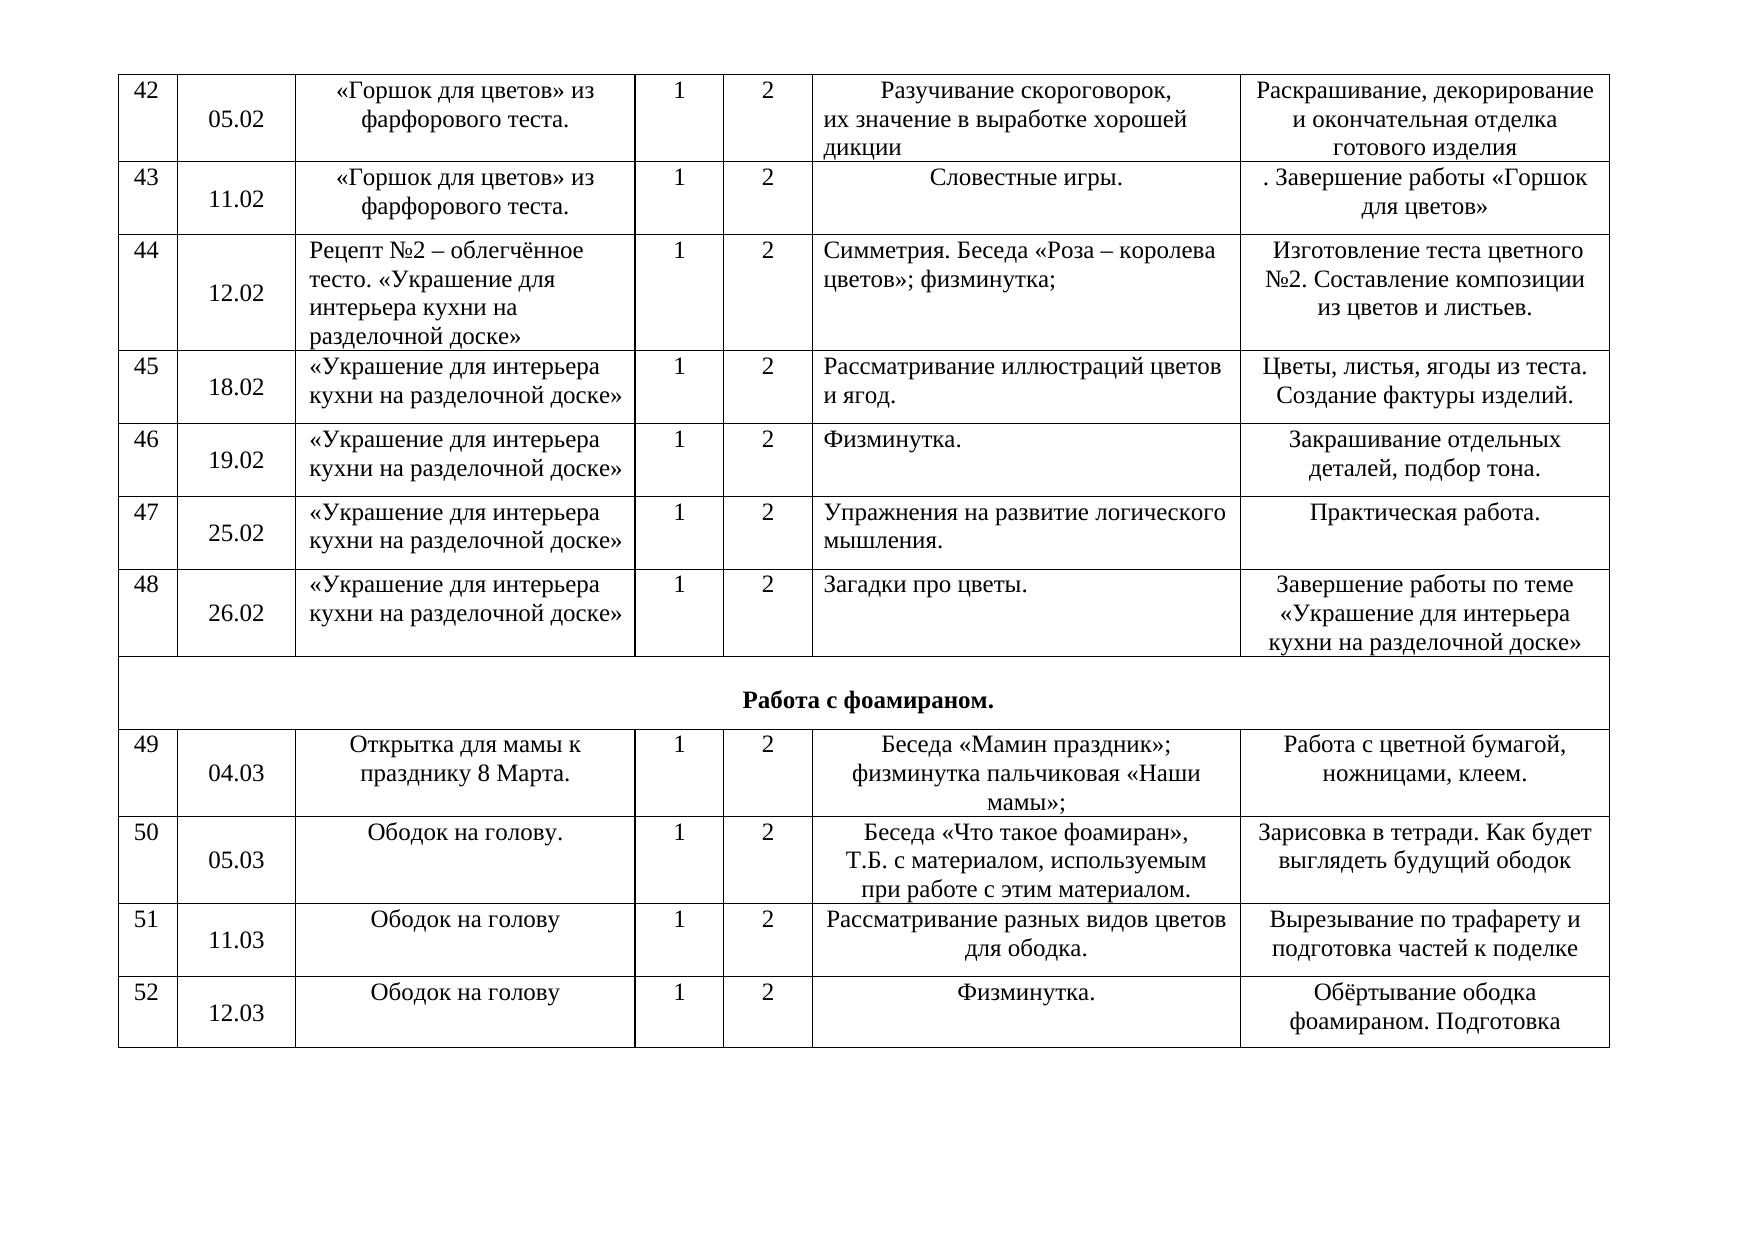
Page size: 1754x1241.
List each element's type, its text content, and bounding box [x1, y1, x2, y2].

table_cell Беседа «Мамин праздник»; физминутка пальчиковая «Наши мамы»; [813, 730, 1240, 816]
table_cell 52 [119, 977, 177, 1047]
table_cell 2 [724, 162, 812, 234]
table_cell Цветы, листья, ягоды из теста. Создание фактуры изделий. [1241, 351, 1609, 423]
table_cell 19.02 [178, 424, 295, 496]
table_cell 2 [724, 904, 812, 976]
table_cell 46 [119, 424, 177, 496]
table_cell 1 [636, 162, 723, 234]
table_cell Раскрашивание, декорирование и окончательная отделка готового изделия [1241, 75, 1609, 161]
table_cell Ободок на голову [296, 904, 634, 976]
table_cell 25.02 [178, 497, 295, 568]
table_cell 2 [724, 424, 812, 496]
table_cell «Украшение для интерьера кухни на разделочной доске» [296, 570, 634, 656]
table_cell 50 [119, 817, 177, 903]
table_cell 1 [636, 570, 723, 656]
table_cell 2 [724, 497, 812, 568]
table_cell 2 [724, 75, 812, 161]
table_cell 1 [636, 497, 723, 568]
table_cell Вырезывание по трафарету и подготовка частей к поделке [1241, 904, 1609, 976]
table_cell 12.03 [178, 977, 295, 1047]
table_cell 11.03 [178, 904, 295, 976]
table_cell 2 [724, 570, 812, 656]
table_cell 26.02 [178, 570, 295, 656]
table_cell 2 [724, 351, 812, 423]
table_cell 05.03 [178, 817, 295, 903]
table_cell Рассматривание иллюстраций цветов и ягод. [813, 351, 1240, 423]
table_cell Зарисовка в тетради. Как будет выглядеть будущий ободок [1241, 817, 1609, 903]
table_cell 1 [636, 351, 723, 423]
table_cell Упражнения на развитие логического мышления. [813, 497, 1240, 568]
table_cell Ободок на голову. [296, 817, 634, 903]
table_cell 2 [724, 235, 812, 350]
table_cell 1 [636, 235, 723, 350]
table_cell Практическая работа. [1241, 497, 1609, 568]
table_cell 2 [724, 730, 812, 816]
table_cell «Украшение для интерьера кухни на разделочной доске» [296, 497, 634, 568]
table_cell Рассматривание разных видов цветов для ободка. [813, 904, 1240, 976]
table_cell 2 [724, 817, 812, 903]
table_cell 12.02 [178, 235, 295, 350]
table_cell Ободок на голову [296, 977, 634, 1047]
table_cell Беседа «Что такое фоамиран», Т.Б. с материалом, используемым при работе с этим материалом. [813, 817, 1240, 903]
table_cell Завершение работы по теме «Украшение для интерьера кухни на разделочной доске» [1241, 570, 1609, 656]
table_cell Словестные игры. [813, 162, 1240, 234]
table_cell 49 [119, 730, 177, 816]
table_cell 44 [119, 235, 177, 350]
table_cell Рецепт №2 – облегчённое тесто. «Украшение для интерьера кухни на разделочной доске» [296, 235, 634, 350]
table_cell 18.02 [178, 351, 295, 423]
table_cell «Украшение для интерьера кухни на разделочной доске» [296, 424, 634, 496]
table_cell 1 [636, 75, 723, 161]
table_cell 04.03 [178, 730, 295, 816]
table_cell Загадки про цветы. [813, 570, 1240, 656]
table_cell 1 [636, 730, 723, 816]
table_cell 1 [636, 424, 723, 496]
table_cell 47 [119, 497, 177, 568]
table_cell 45 [119, 351, 177, 423]
table_cell 48 [119, 570, 177, 656]
table_cell Симметрия. Беседа «Роза – королева цветов»; физминутка; [813, 235, 1240, 350]
table_cell 43 [119, 162, 177, 234]
table_cell Открытка для мамы к празднику 8 Марта. [296, 730, 634, 816]
table_cell «Горшок для цветов» из фарфорового теста. [296, 162, 634, 234]
table_cell 1 [636, 904, 723, 976]
table_cell 11.02 [178, 162, 295, 234]
table_cell 1 [636, 977, 723, 1047]
table_cell 2 [724, 977, 812, 1047]
table_cell 05.02 [178, 75, 295, 161]
table_cell 1 [636, 817, 723, 903]
table_cell 42 [119, 75, 177, 161]
table_cell Работа с цветной бумагой, ножницами, клеем. [1241, 730, 1609, 816]
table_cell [296, 75, 634, 161]
table_cell Физминутка. [813, 977, 1240, 1047]
table_cell Изготовление теста цветного №2. Составление композиции из цветов и листьев. [1241, 235, 1609, 350]
table_cell Работа с фоамираном. [119, 657, 1609, 728]
table_cell «Украшение для интерьера кухни на разделочной доске» [296, 351, 634, 423]
table_cell Физминутка. [813, 424, 1240, 496]
table_cell Разучивание скороговорок, их значение в выработке хорошей дикции [813, 75, 1240, 161]
table_cell 51 [119, 904, 177, 976]
table_cell Закрашивание отдельных деталей, подбор тона. [1241, 424, 1609, 496]
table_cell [1241, 977, 1609, 1047]
table_cell . Завершение работы «Горшок для цветов» [1241, 162, 1609, 234]
